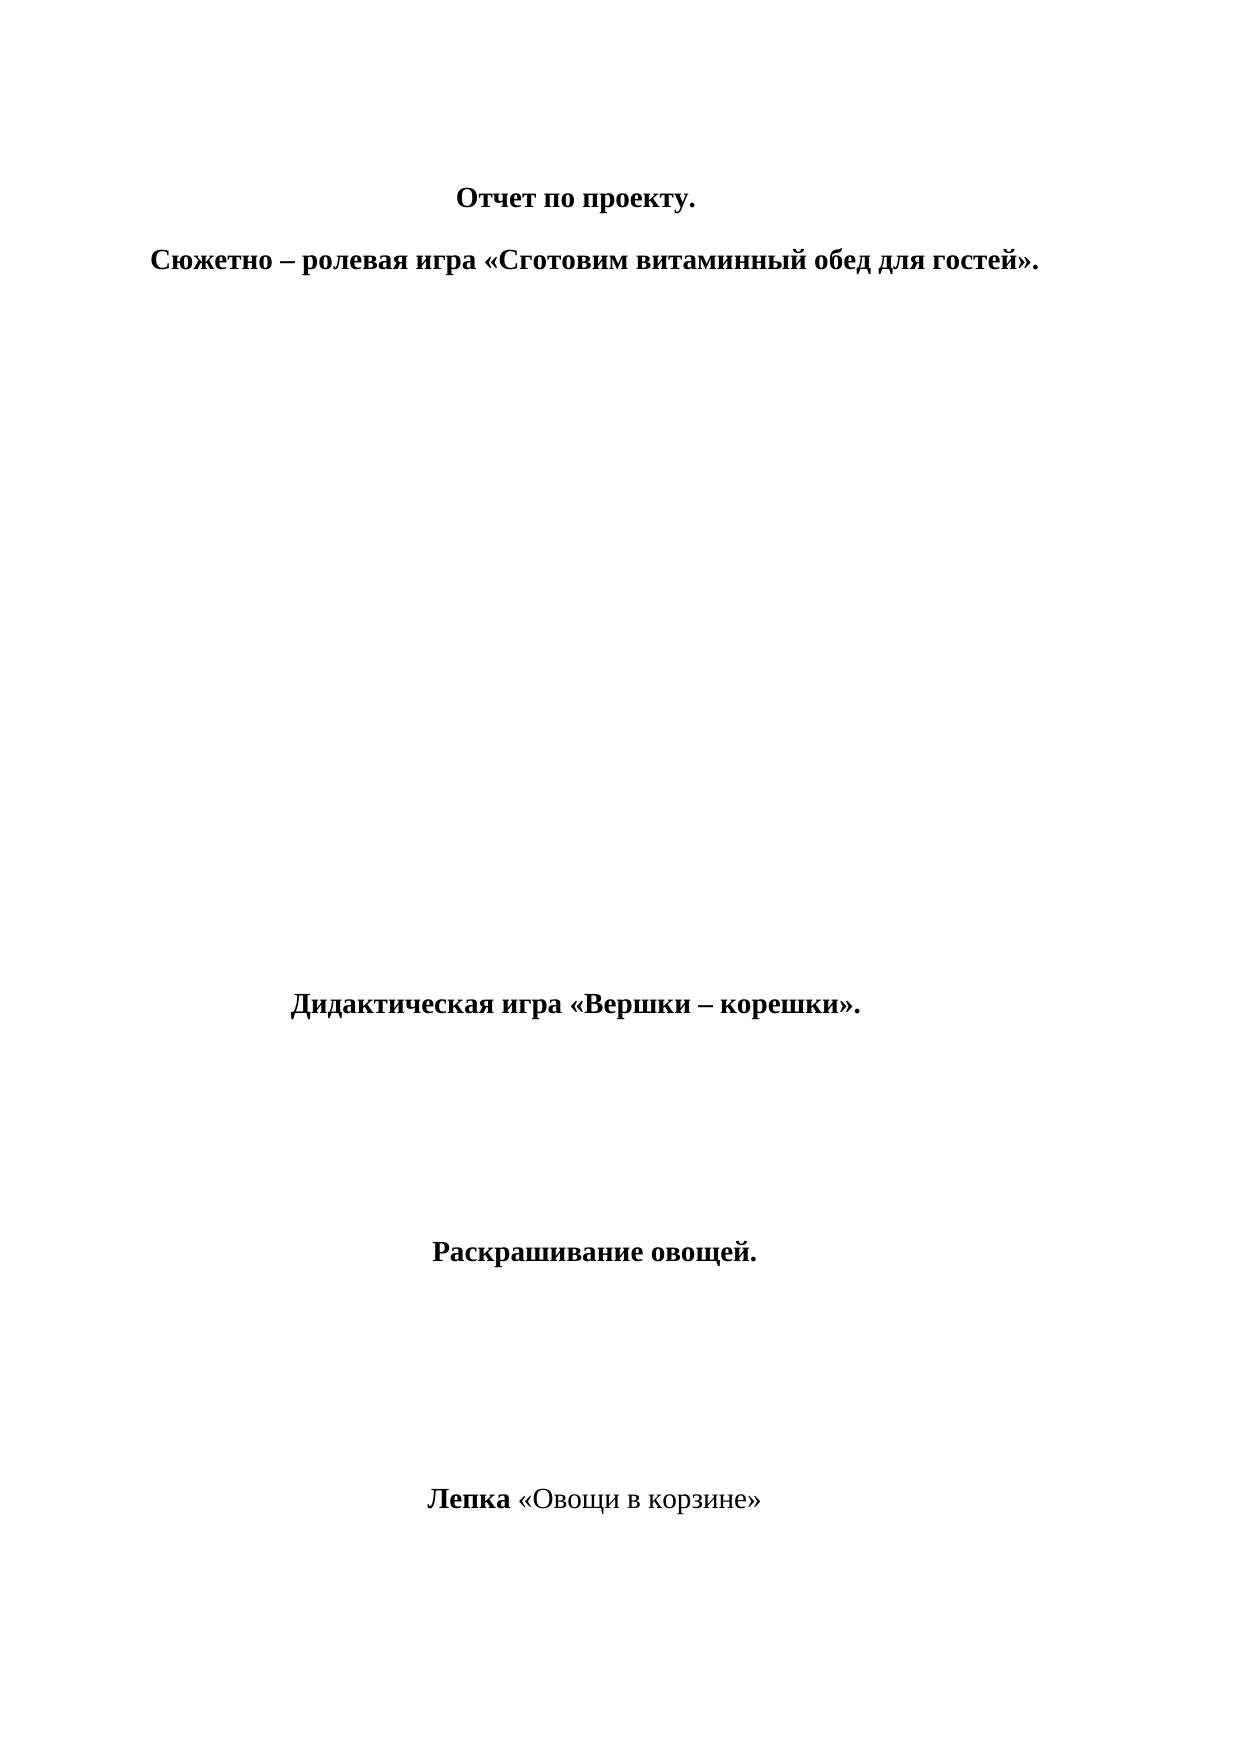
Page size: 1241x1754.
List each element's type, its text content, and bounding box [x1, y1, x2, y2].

text Дидактическая игра «Вершки – корешки». [88, 986, 1063, 1019]
text Сюжетно – ролевая игра «Сготовим витаминный обед для гостей». [88, 242, 1063, 276]
text Отчет по проекту. [88, 180, 1063, 214]
text Раскрашивание овощей. [88, 1234, 1063, 1267]
text Лепка «Овощи в корзине» [88, 1482, 1063, 1515]
